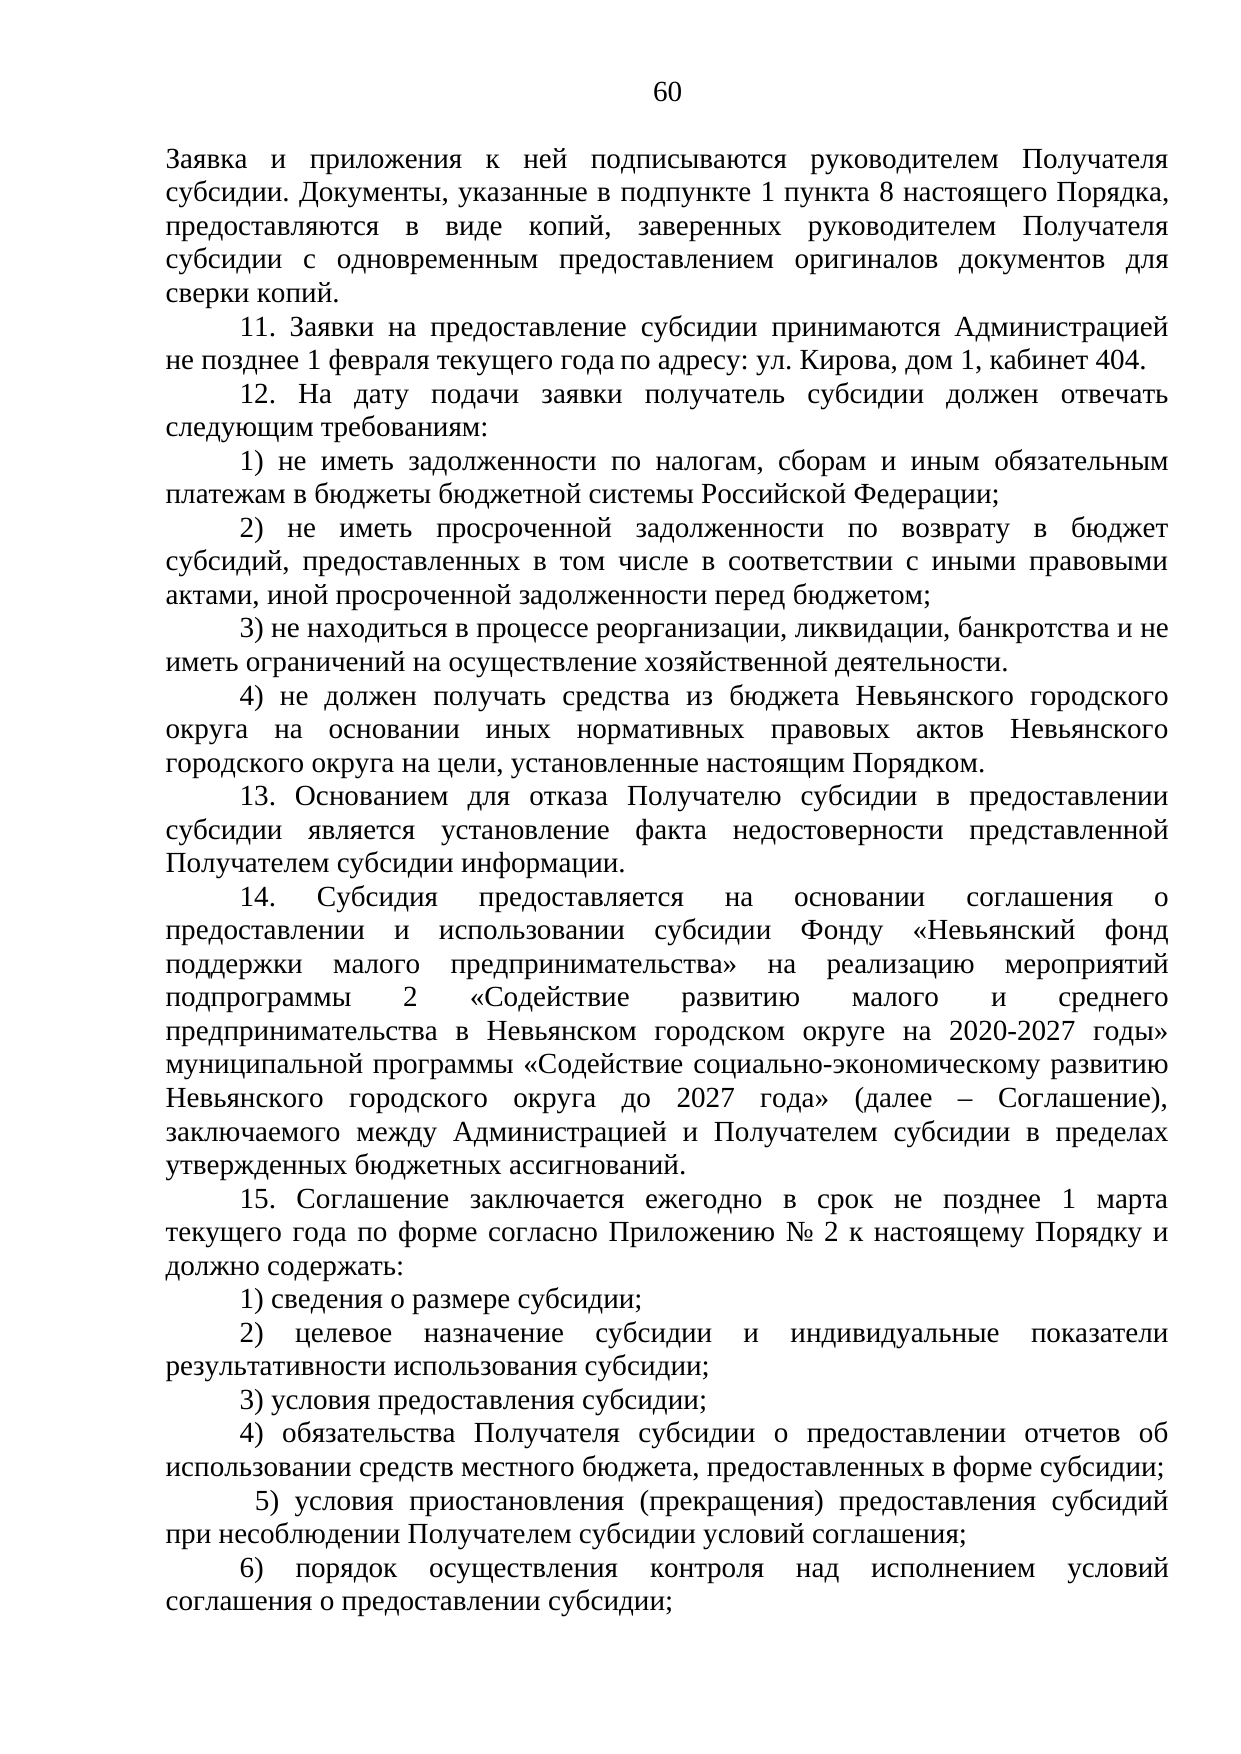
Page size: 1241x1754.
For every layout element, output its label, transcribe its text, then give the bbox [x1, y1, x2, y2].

text 1) не иметь задолженности по налогам, сборам и иным обязательным платежам в бюджеты бюджетной системы Российской Федерации; [165, 443, 1169, 510]
text 3) не находиться в процессе реорганизации, ликвидации, банкротства и не иметь ограничений на осуществление хозяйственной деятельности. [165, 611, 1169, 678]
text 15. Соглашение заключается ежегодно в срок не позднее 1 марта текущего года по форме согласно Приложению № 2 к настоящему Порядку и должно содержать: [165, 1181, 1169, 1281]
text 3) условия предоставления субсидии; [165, 1382, 1169, 1416]
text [165, 141, 1169, 309]
text 12. На дату подачи заявки получатель субсидии должен отвечать следующим требованиям: [165, 376, 1169, 443]
text 4) не должен получать средства из бюджета Невьянского городского округа на основании иных нормативных правовых актов Невьянского городского округа на цели, установленные настоящим Порядком. [165, 678, 1169, 778]
text 4) обязательства Получателя субсидии о предоставлении отчетов об использовании средств местного бюджета, предоставленных в форме субсидии; [165, 1416, 1169, 1483]
text 2) целевое назначение субсидии и индивидуальные показатели результативности использования субсидии; [165, 1315, 1169, 1382]
text 2) не иметь просроченной задолженности по возврату в бюджет субсидий, предоставленных в том числе в соответствии с иными правовыми актами, иной просроченной задолженности перед бюджетом; [165, 510, 1169, 611]
text 1) сведения о размере субсидии; [165, 1281, 1169, 1315]
text 14. Субсидия предоставляется на основании соглашения о предоставлении и использовании субсидии Фонду «Невьянский фонд поддержки малого предпринимательства» на реализацию мероприятий подпрограммы 2 «Содействие развитию малого и среднего предпринимательства в Невьянском городском округе на 2020-2027 годы» муниципальной программы «Содействие социально-экономическому развитию Невьянского городского округа до 2027 года» (далее – Соглашение), заключаемого между Администрацией и Получателем субсидии в пределах утвержденных бюджетных ассигнований. [165, 879, 1169, 1181]
text 13. Основанием для отказа Получателю субсидии в предоставлении субсидии является установление факта недостоверности представленной Получателем субсидии информации. [165, 778, 1169, 879]
text 11. Заявки на предоставление субсидии принимаются Администрацией не позднее 1 февраля текущего года по адресу: ул. Кирова, дом 1, кабинет 404. [165, 309, 1169, 376]
text 6) порядок осуществления контроля над исполнением условий соглашения о предоставлении субсидии; [165, 1550, 1169, 1617]
text 5) условия приостановления (прекращения) предоставления субсидий при несоблюдении Получателем субсидии условий соглашения; [165, 1483, 1169, 1550]
